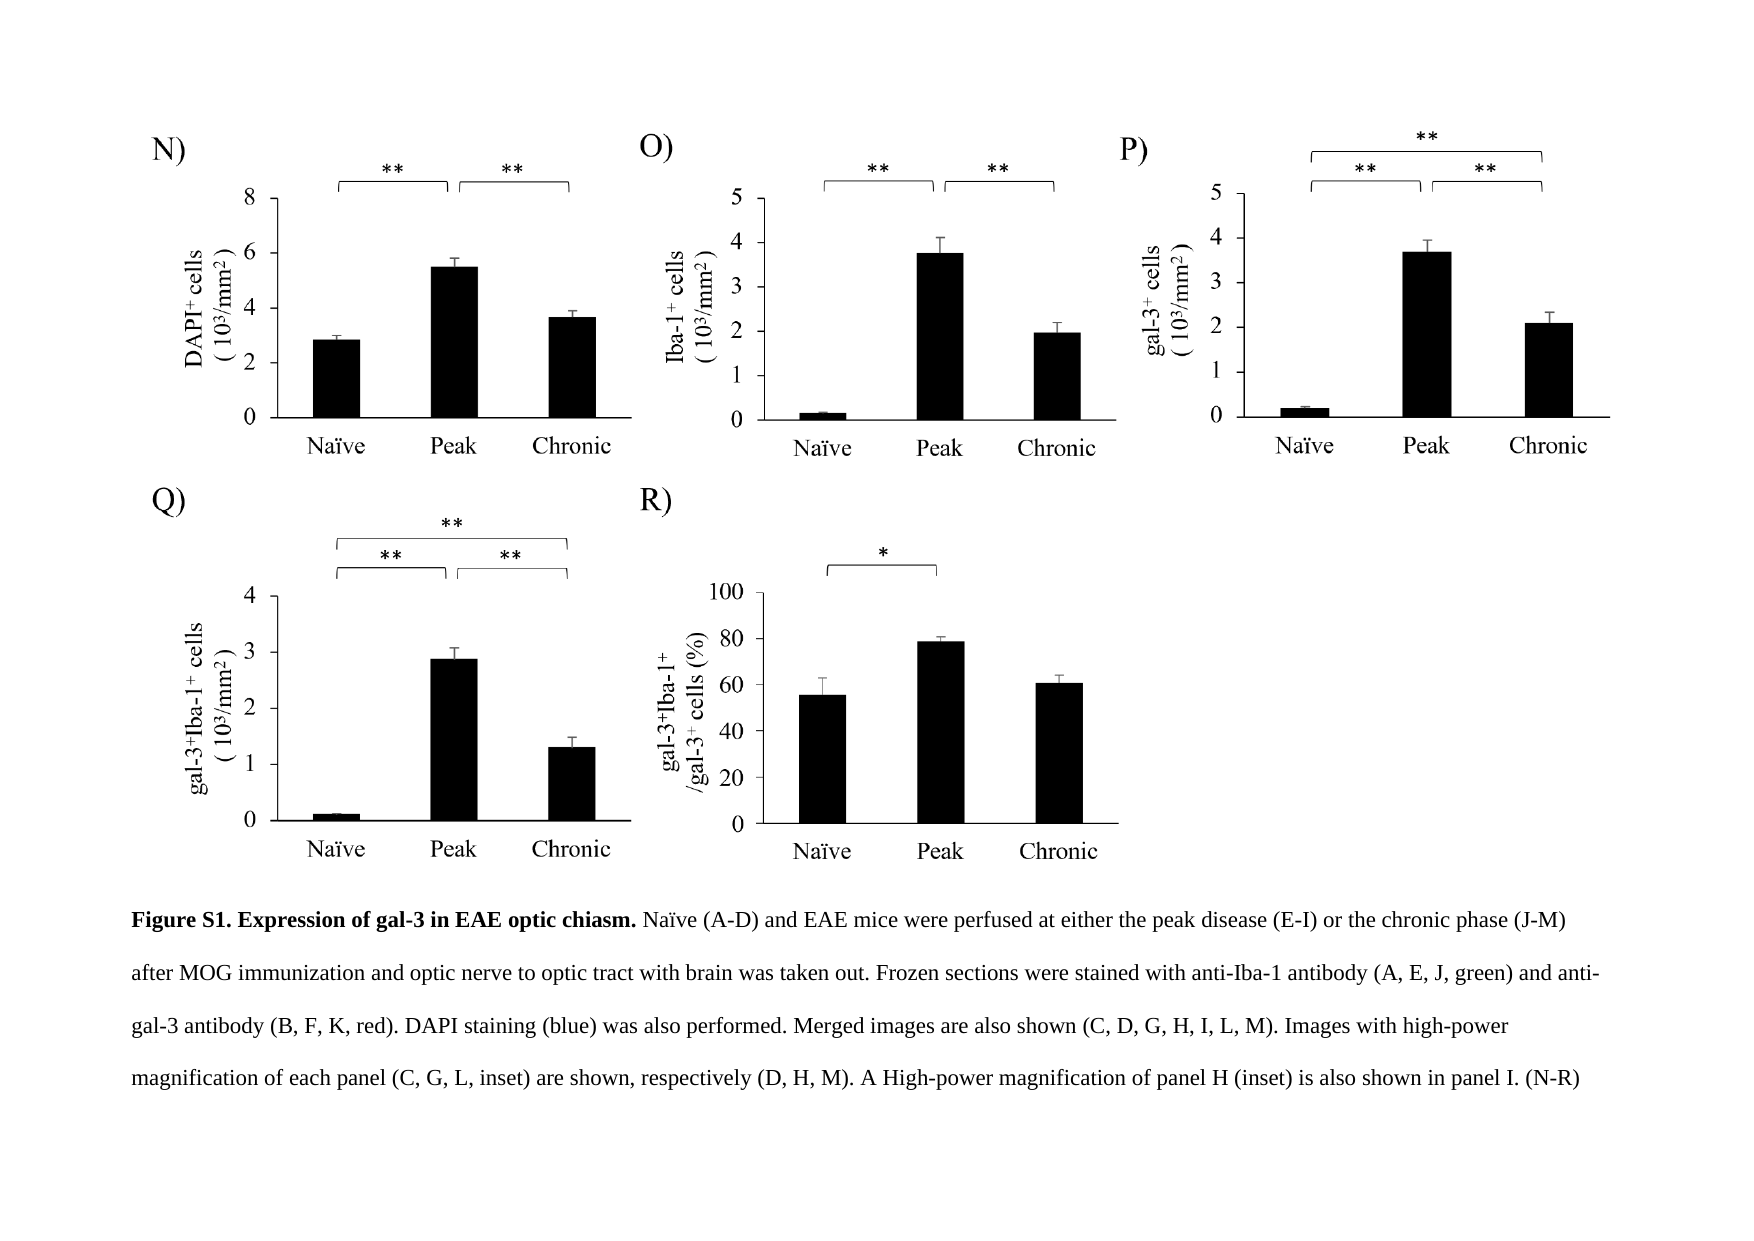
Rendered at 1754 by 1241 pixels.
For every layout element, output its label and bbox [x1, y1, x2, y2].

picture [131, 114, 1611, 880]
text [131, 906, 1610, 1091]
